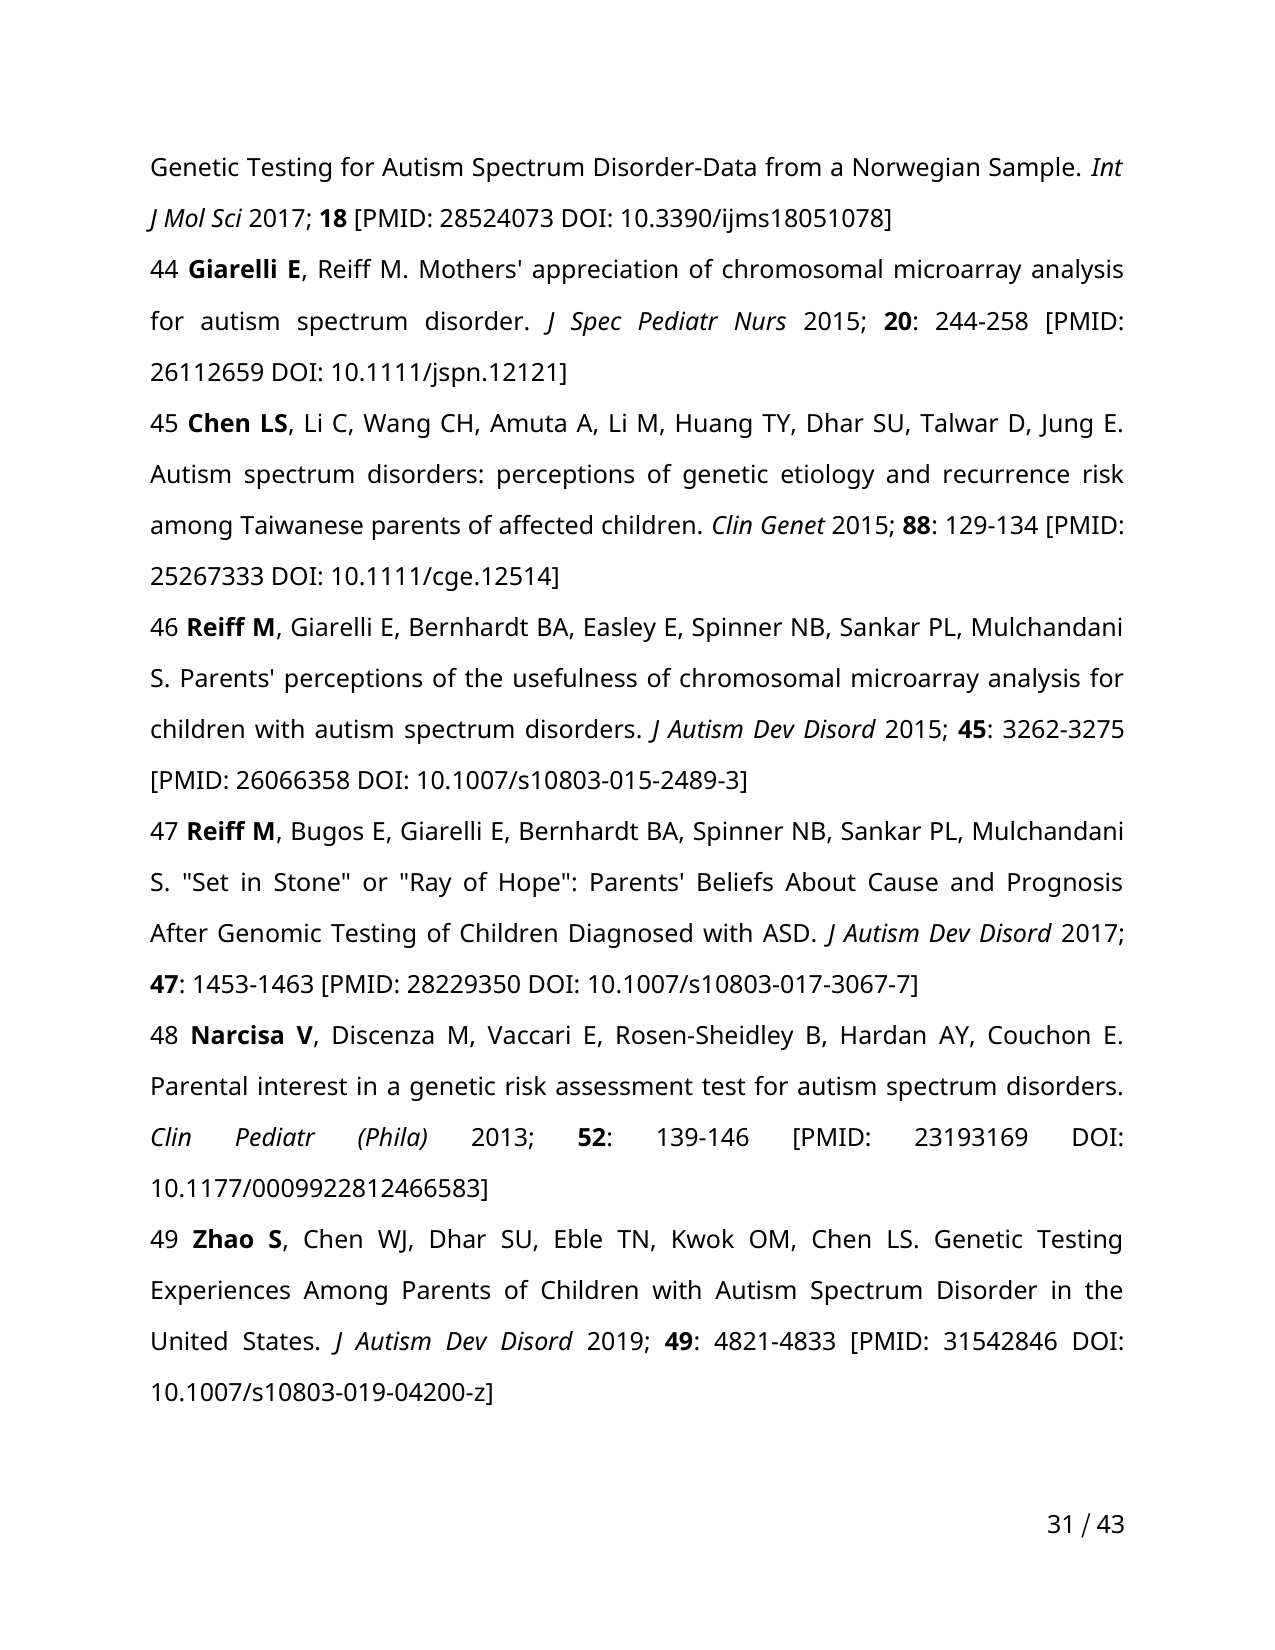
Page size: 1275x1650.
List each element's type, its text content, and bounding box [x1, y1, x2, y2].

text 47 Reiff M, Bugos E, Giarelli E, Bernhardt BA, Spinner NB, Sankar PL, Mulchandani S. "Set in Stone" or "Ray of Hope": Parents' Beliefs About Cause and Prognosis After Genomic Testing of Children Diagnosed with ASD. J Autism Dev Disord 2017; 47: 1453-1463 [PMID: 28229350 DOI: 10.1007/s10803-017-3067-7] [150, 813, 1125, 1001]
text 49 Zhao S, Chen WJ, Dhar SU, Eble TN, Kwok OM, Chen LS. Genetic Testing Experiences Among Parents of Children with Autism Spectrum Disorder in the United States. J Autism Dev Disord 2019; 49: 4821-4833 [PMID: 31542846 DOI: 10.1007/s10803-019-04200-z] [150, 1222, 1125, 1409]
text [150, 150, 1125, 235]
text 44 Giarelli E, Reiff M. Mothers' appreciation of chromosomal microarray analysis for autism spectrum disorder. J Spec Pediatr Nurs 2015; 20: 244-258 [PMID: 26112659 DOI: 10.1111/jspn.12121] [150, 252, 1125, 388]
text 45 Chen LS, Li C, Wang CH, Amuta A, Li M, Huang TY, Dhar SU, Talwar D, Jung E. Autism spectrum disorders: perceptions of genetic etiology and recurrence risk among Taiwanese parents of affected children. Clin Genet 2015; 88: 129-134 [PMID: 25267333 DOI: 10.1111/cge.12514] [150, 405, 1125, 592]
text 48 Narcisa V, Discenza M, Vaccari E, Rosen-Sheidley B, Hardan AY, Couchon E. Parental interest in a genetic risk assessment test for autism spectrum disorders. Clin Pediatr (Phila) 2013; 52: 139-146 [PMID: 23193169 DOI: 10.1177/0009922812466583] [150, 1018, 1125, 1205]
text 46 Reiff M, Giarelli E, Bernhardt BA, Easley E, Spinner NB, Sankar PL, Mulchandani S. Parents' perceptions of the usefulness of chromosomal microarray analysis for children with autism spectrum disorders. J Autism Dev Disord 2015; 45: 3262-3275 [PMID: 26066358 DOI: 10.1007/s10803-015-2489-3] [150, 609, 1125, 797]
